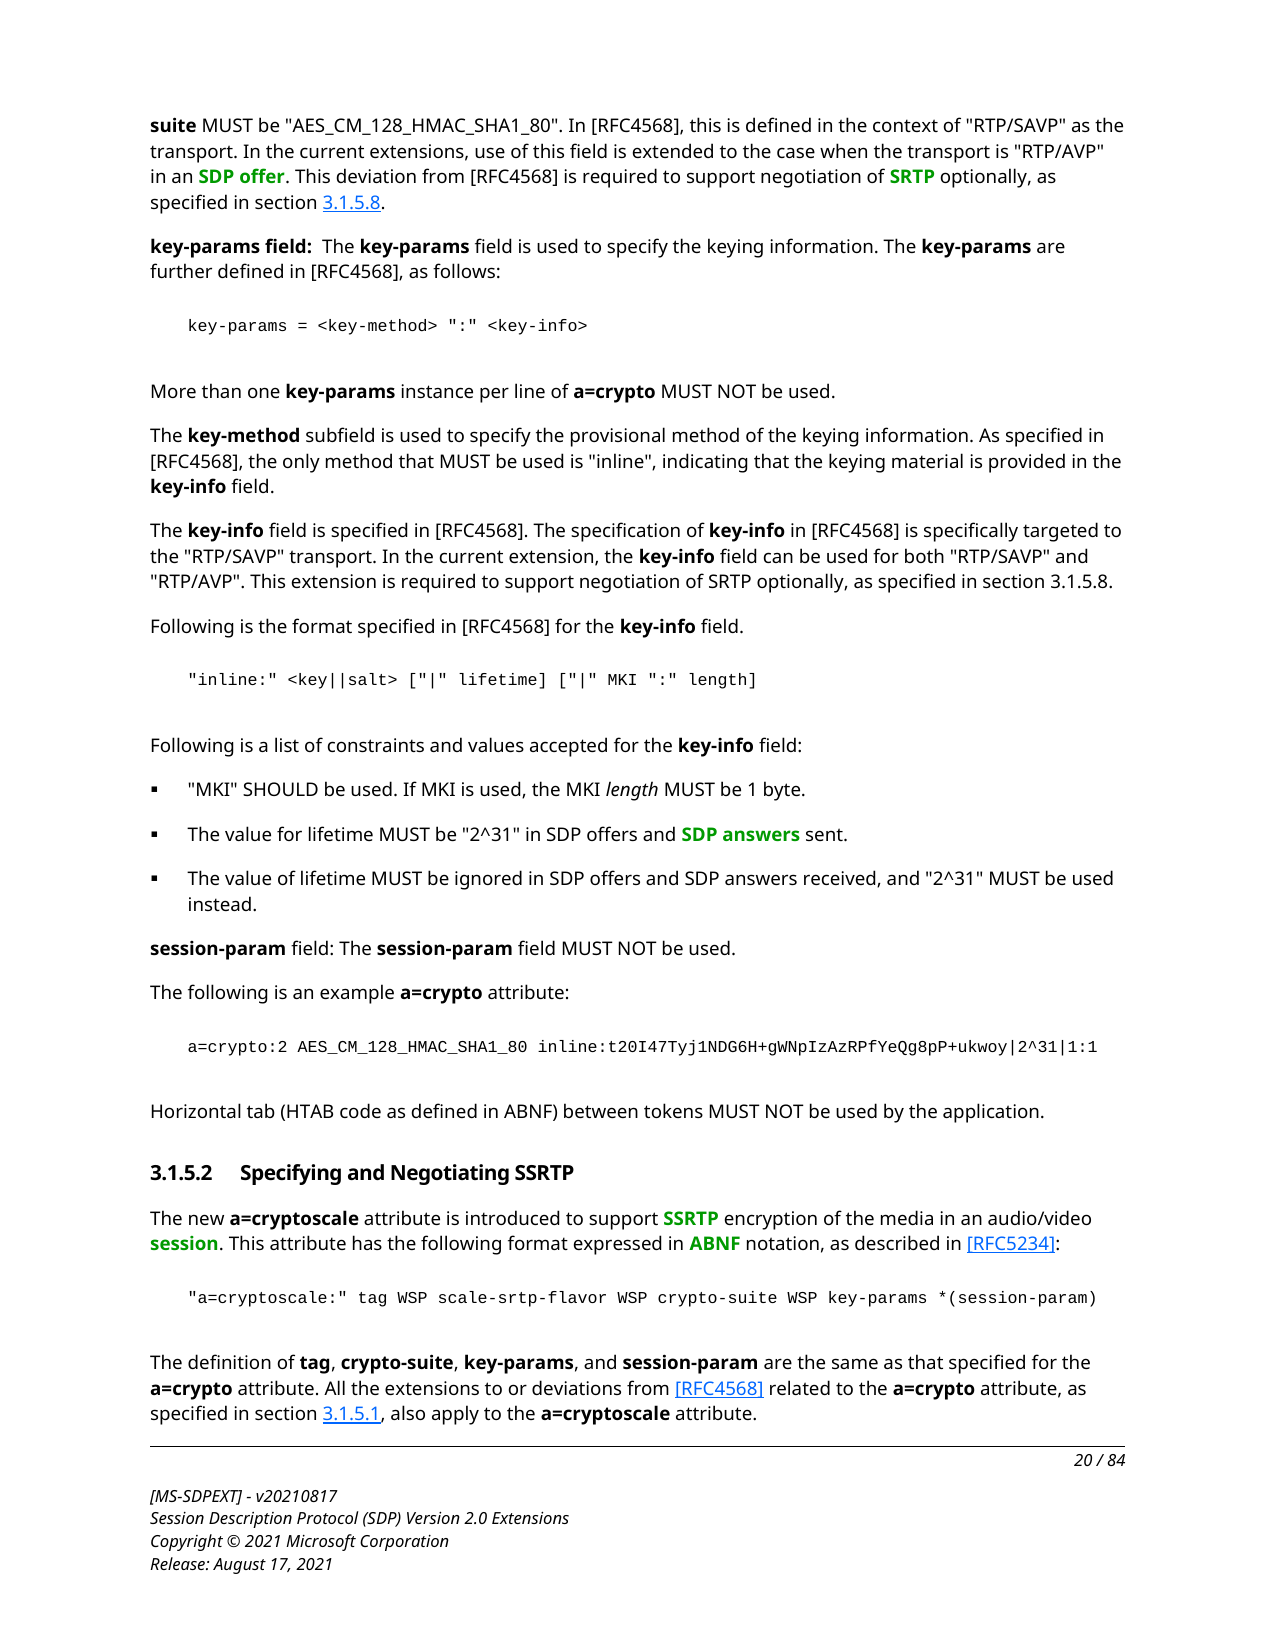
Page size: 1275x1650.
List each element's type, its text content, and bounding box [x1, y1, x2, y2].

list "MKI" SHOULD be used. If MKI is used, the MKI length MUST be 1 byte. [150, 777, 1125, 802]
list "inline:" <key||salt> ["|" lifetime] ["|" MKI ":" length] [175, 664, 1137, 701]
list key-params = <key-method> ":" <key-info> [175, 309, 1137, 347]
list The value for lifetime MUST be "2^31" in SDP offers and SDP answers sent. [150, 821, 1125, 847]
text The definition of tag, crypto-suite, key-params, and session-param are the same as that specified for the a=crypto attribute. All the extensions to or deviations from [RFC4568] related to the a=crypto attribute, as specified in section 3.1.5.1, also apply to the a=cryptoscale attribute. [150, 1350, 1125, 1426]
text The key-method subfield is used to specify the provisional method of the keying information. As specified in [RFC4568], the only method that MUST be used is "inline", indicating that the keying material is provided in the key-info field. [150, 422, 1125, 499]
text More than one key-params instance per line of a=crypto MUST NOT be used. [150, 378, 1125, 404]
subtitle Specifying and Negotiating SSRTP [150, 1158, 1125, 1186]
text Following is a list of constraints and values accepted for the key-info field: [150, 732, 1125, 758]
text The following is an example a=crypto attribute: [150, 979, 1125, 1005]
list "a=cryptoscale:" tag WSP scale-srtp-flavor WSP crypto-suite WSP key-params *(session-param) [175, 1281, 1137, 1318]
text The key-info field is specified in [RFC4568]. The specification of key-info in [RFC4568] is specifically targeted to the "RTP/SAVP" transport. In the current extension, the key-info field can be used for both "RTP/SAVP" and "RTP/AVP". This extension is required to support negotiation of SRTP optionally, as specified in section 3.1.5.8. [150, 518, 1125, 594]
list a=crypto:2 AES_CM_128_HMAC_SHA1_80 inline:t20I47Tyj1NDG6H+gWNpIzAzRPfYeQg8pP+ukwoy|2^31|1:1 [175, 1030, 1137, 1067]
text session-param field: The session-param field MUST NOT be used. [150, 935, 1125, 961]
text key-params field: The key-params field is used to specify the keying information. The key-params are further defined in [RFC4568], as follows: [150, 233, 1125, 284]
text Horizontal tab (HTAB code as defined in ABNF) between tokens MUST NOT be used by the application. [150, 1099, 1125, 1124]
text The new a=cryptoscale attribute is introduced to support SSRTP encryption of the media in an audio/video session. This attribute has the following format expressed in ABNF notation, as described in [RFC5234]: [150, 1205, 1125, 1256]
text Following is the format specified in [RFC4568] for the key-info field. [150, 613, 1125, 639]
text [150, 112, 1125, 214]
list The value of lifetime MUST be ignored in SDP offers and SDP answers received, and "2^31" MUST be used instead. [150, 865, 1125, 916]
